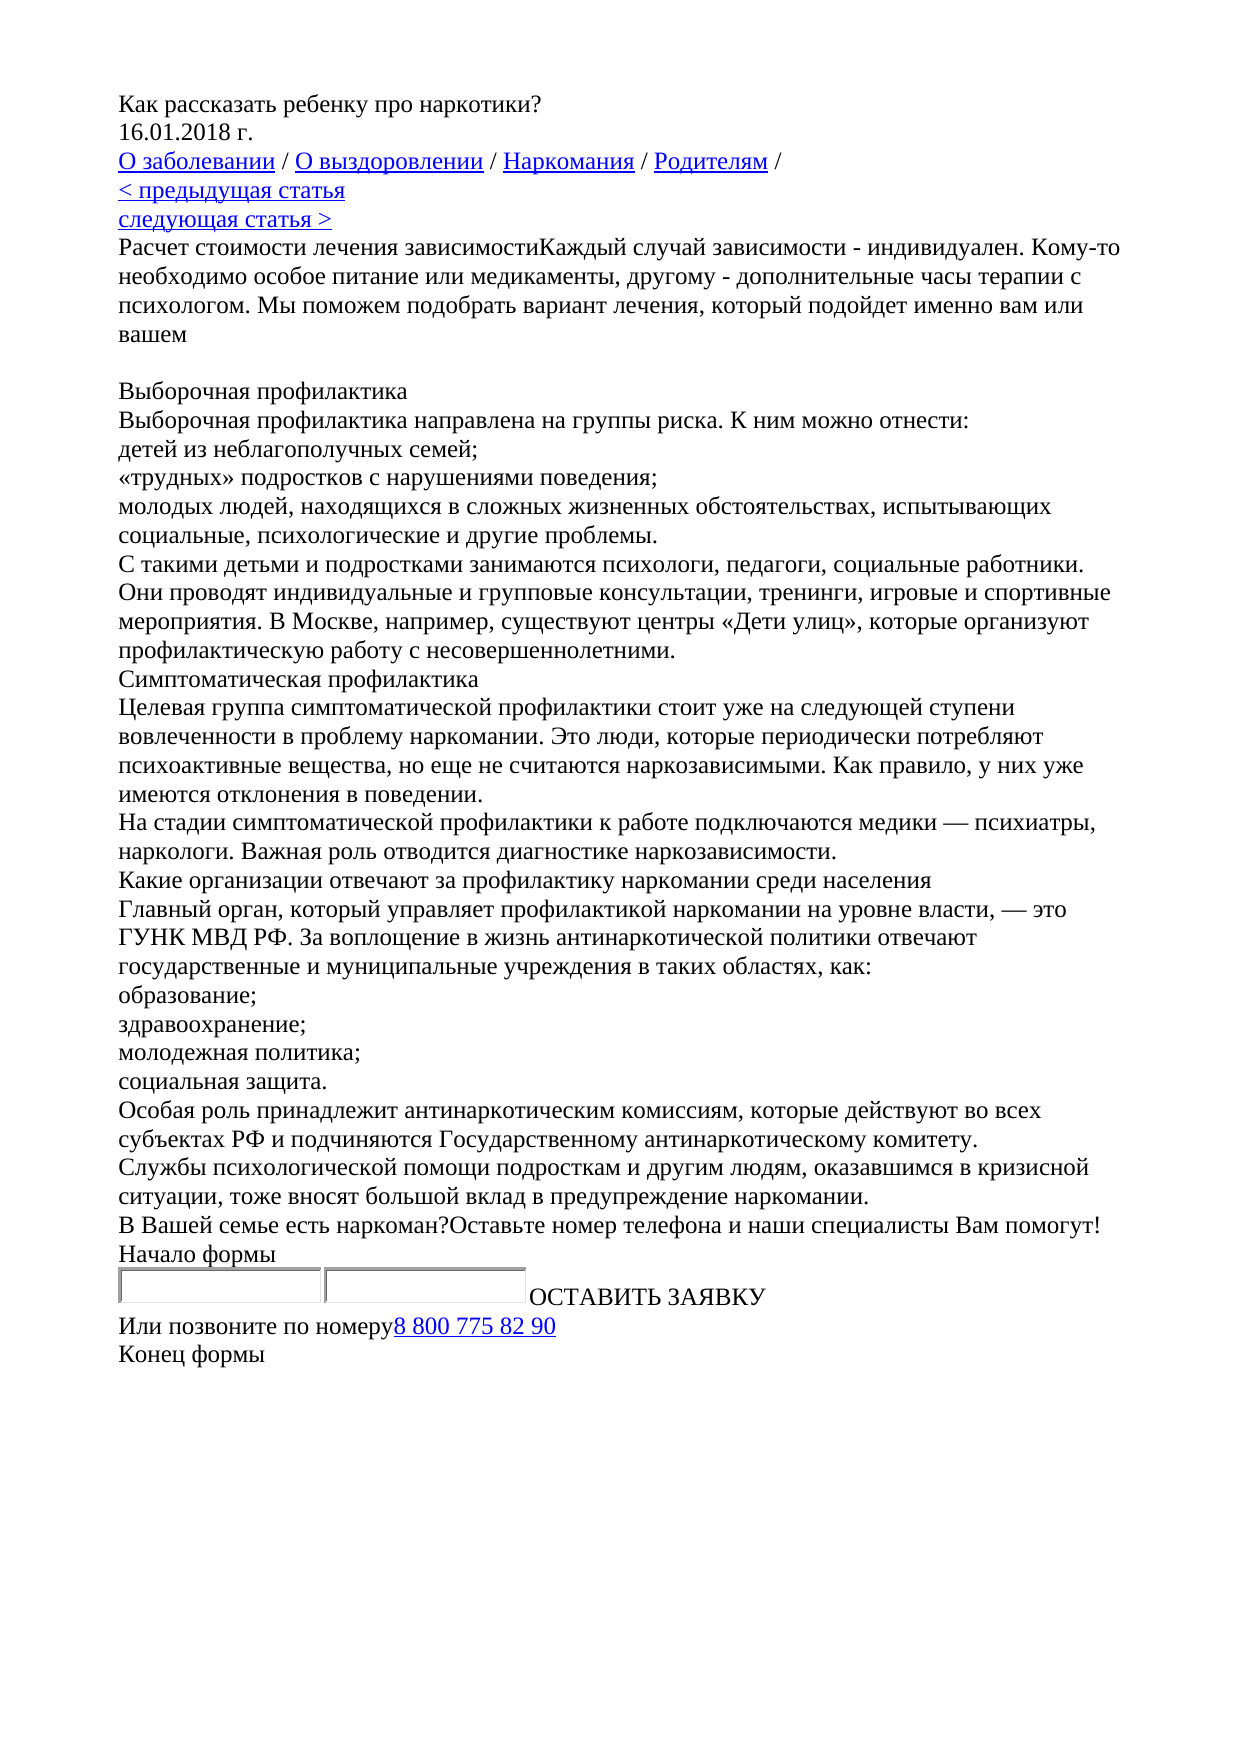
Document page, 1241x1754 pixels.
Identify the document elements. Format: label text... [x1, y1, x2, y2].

text Конец формы [118, 1339, 1122, 1368]
text Главный орган, который управляет профилактикой наркомании на уровне власти, — это ГУНК МВД РФ. За воплощение в жизнь антинаркотической политики отвечают государственные и муниципальные учреждения в таких областях, как: [118, 894, 1122, 980]
text Симптоматическая профилактика [118, 664, 1122, 692]
text В Вашей семье есть наркоман?Оставьте номер телефона и наши специалисты Вам помогут! [118, 1210, 1122, 1239]
text Выборочная профилактика направлена на группы риска. К ним можно отнести: [118, 405, 1122, 434]
text Как рассказать ребенку про наркотики? [118, 89, 1122, 117]
text социальная защита. [118, 1066, 1122, 1095]
text детей из неблагополучных семей; [118, 434, 1122, 462]
text молодежная политика; [118, 1037, 1122, 1066]
text здравоохранение; [118, 1009, 1122, 1037]
text Какие организации отвечают за профилактику наркомании среди населения [118, 865, 1122, 894]
text молодых людей, находящихся в сложных жизненных обстоятельствах, испытывающих социальные, психологические и другие проблемы. [118, 491, 1122, 549]
text Или позвоните по номеру8 800 775 82 90 [118, 1311, 1122, 1339]
text Особая роль принадлежит антинаркотическим комиссиям, которые действуют во всех субъектах РФ и подчиняются Государственному антинаркотическому комитету. [118, 1095, 1122, 1152]
text ОСТАВИТЬ ЗАЯВКУ [118, 1267, 1122, 1311]
text Выборочная профилактика [118, 376, 1122, 405]
text следующая статья > [118, 204, 1122, 232]
text 16.01.2018 г. [118, 117, 1122, 146]
text образование; [118, 980, 1122, 1009]
text Начало формы [118, 1239, 1122, 1267]
text С такими детьми и подростками занимаются психологи, педагоги, социальные работники. Они проводят индивидуальные и групповые консультации, тренинги, игровые и спортивные мероприятия. В Москве, например, существуют центры «Дети улиц», которые организуют профилактическую работу с несовершеннолетними. [118, 549, 1122, 664]
text < предыдущая статья [118, 175, 1122, 204]
text На стадии симптоматической профилактики к работе подключаются медики — психиатры, наркологи. Важная роль отводится диагностике наркозависимости. [118, 807, 1122, 865]
text Целевая группа симптоматической профилактики стоит уже на следующей ступени вовлеченности в проблему наркомании. Это люди, которые периодически потребляют психоактивные вещества, но еще не считаются наркозависимыми. Как правило, у них уже имеются отклонения в поведении. [118, 692, 1122, 807]
text Расчет стоимости лечения зависимостиКаждый случай зависимости - индивидуален. Кому-то необходимо особое питание или медикаменты, другому - дополнительные часы терапии с психологом. Мы поможем подобрать вариант лечения, который подойдет именно вам или вашем [118, 232, 1122, 347]
text «трудных» подростков с нарушениями поведения; [118, 462, 1122, 491]
text Службы психологической помощи подросткам и другим людям, оказавшимся в кризисной ситуации, тоже вносят большой вклад в предупреждение наркомании. [118, 1152, 1122, 1210]
text О заболевании / О выздоровлении / Наркомания / Родителям / [118, 146, 1122, 175]
